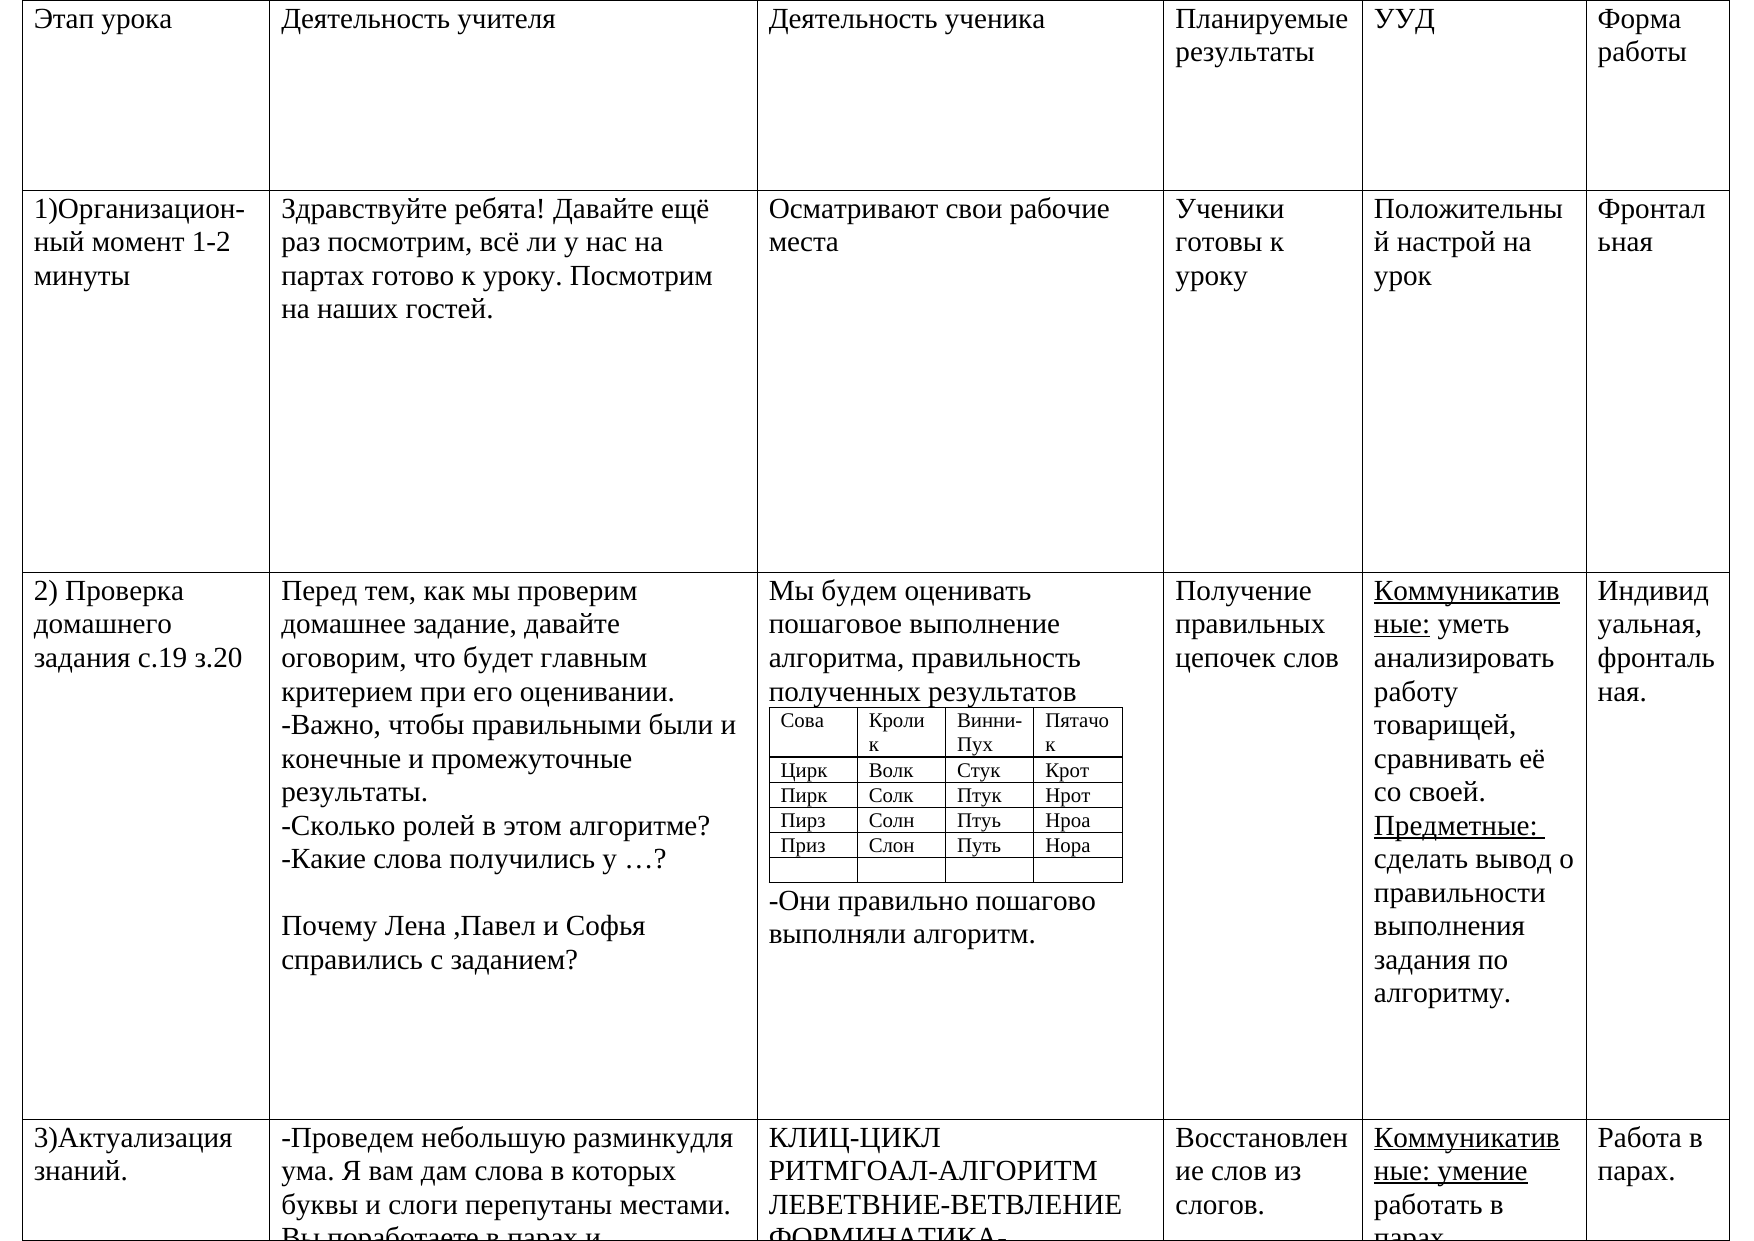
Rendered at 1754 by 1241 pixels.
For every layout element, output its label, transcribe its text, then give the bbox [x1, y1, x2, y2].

table_cell 3)Актуализация знаний. [23, 1120, 269, 1240]
table_header Деятельность ученика [758, 1, 1163, 190]
table_header Форма работы [1587, 1, 1729, 190]
table_cell 1)Организацион-ный момент 1-2 минуты [23, 191, 269, 572]
table_cell Ученики готовы к уроку [1164, 191, 1362, 572]
table_cell Восстановление слов из слогов. Дать определение понятиям из курса информатики. [1164, 1120, 1362, 1240]
table_cell Фронтальная [1587, 191, 1729, 572]
table_cell -Проведем небольшую разминкудля ума. Я вам дам слова в которых буквы и слоги перепутаны местами. Вы поработаете в парах и попробуете их восстановить. -Кто первый закончит - поднимите руки -Проверяем с доски. Если слово получилось верное-ставим рядом +. -Молодцы. А теперь давайте вспомним, что означают эти понятия. - Почему так называется? -Если алгоритм записан построчно, то как найти его ,какие слова на него указывают? -Какие слова в построчной записи указывают на цикл в алгоритме? -Какие слова вы бы добавили в карточку? -А какое слово указывает на то, чем мы сегодня будем заниматься? -А как вы думаете, что мы с вами можем повторить? -А не кажется ли вам ,что одно слово здесь лишнее? -Но для чего-то оно нам нужно, ведь я его записала. -Да ,это так. Наши задания будут связаны с флагами. [270, 1120, 757, 1240]
table_cell 2) Проверка домашнего задания с.19 з.20 [23, 573, 269, 1119]
table_cell Коммуникативные: уметь анализировать работу товарищей, сравнивать её со своей. Предметные: сделать вывод о правильности выполнения задания по алгоритму. [1363, 573, 1586, 1119]
table_cell КЛИЦ-ЦИКЛ РИТМГОАЛ-АЛГОРИТМ ЛЕВЕТВНИЕ-ВЕТВЛЕНИЕ ФОРМИНАТИКА-ИНФОРМАТИКА РЕНИЕТОПОВ-ПОВТОРЕНИЕ ГАЛФ-ФЛАГ Алгоритм-выполнение действий по определенному плану. Ответ на вопрос: как это делается. Цикл-многократное повторение одних и тех же команд. Ветвление-место в алгоритме ,где нужно выбрать один из двух вариантов. -Похож на веточку. -Если-то… -Если-то-иначе… -Повторяй пока… -Повторяй…раз. Начало, конец, команда. -Повторение. -Можем повторить выполнение различных заданий по алгоритму, находить ветвления, циклы. -Да это слово флаг. -Наверное, мы будем выполнять задания, в которых говорится о флагах. [758, 1120, 1163, 1240]
table_header Планируемые результаты [1164, 1, 1362, 190]
table_cell Осматривают свои рабочие места [758, 191, 1163, 572]
table_cell Перед тем, как мы проверим домашнее задание, давайте оговорим, что будет главным критерием при его оценивании. -Важно, чтобы правильными были и конечные и промежуточные результаты. -Сколько ролей в этом алгоритме? -Какие слова получились у …? Почему Лена ,Павел и Софья справились с заданием? [270, 573, 757, 1119]
table_header Деятельность учителя [270, 1, 757, 190]
table_header УУД [1363, 1, 1586, 190]
table_cell Мы будем оценивать пошаговое выполнение алгоритма, правильность полученных результатов -Они правильно пошагово выполняли алгоритм. [758, 573, 1163, 1119]
table_header Этап урока [23, 1, 269, 190]
table_cell Получение правильных цепочек слов [1164, 573, 1362, 1119]
table_cell Положительный настрой на урок [1363, 191, 1586, 572]
table_cell Здравствуйте ребята! Давайте ещё раз посмотрим, всё ли у нас на партах готово к уроку. Посмотрим на наших гостей. [270, 191, 757, 572]
table_cell Коммуникативные: умение работать в парах, прислушиваться к мнению товарища. Предметные: повторить и закрепить знания полученные на предыдущих уроках. Личностные: уметь выходить из спорных ситуаций. [1363, 1120, 1586, 1240]
table_cell Индивидуальная, фронтальная. [1587, 573, 1729, 1119]
table_cell Работа в парах. Самопроверка с доски. [1587, 1120, 1729, 1240]
